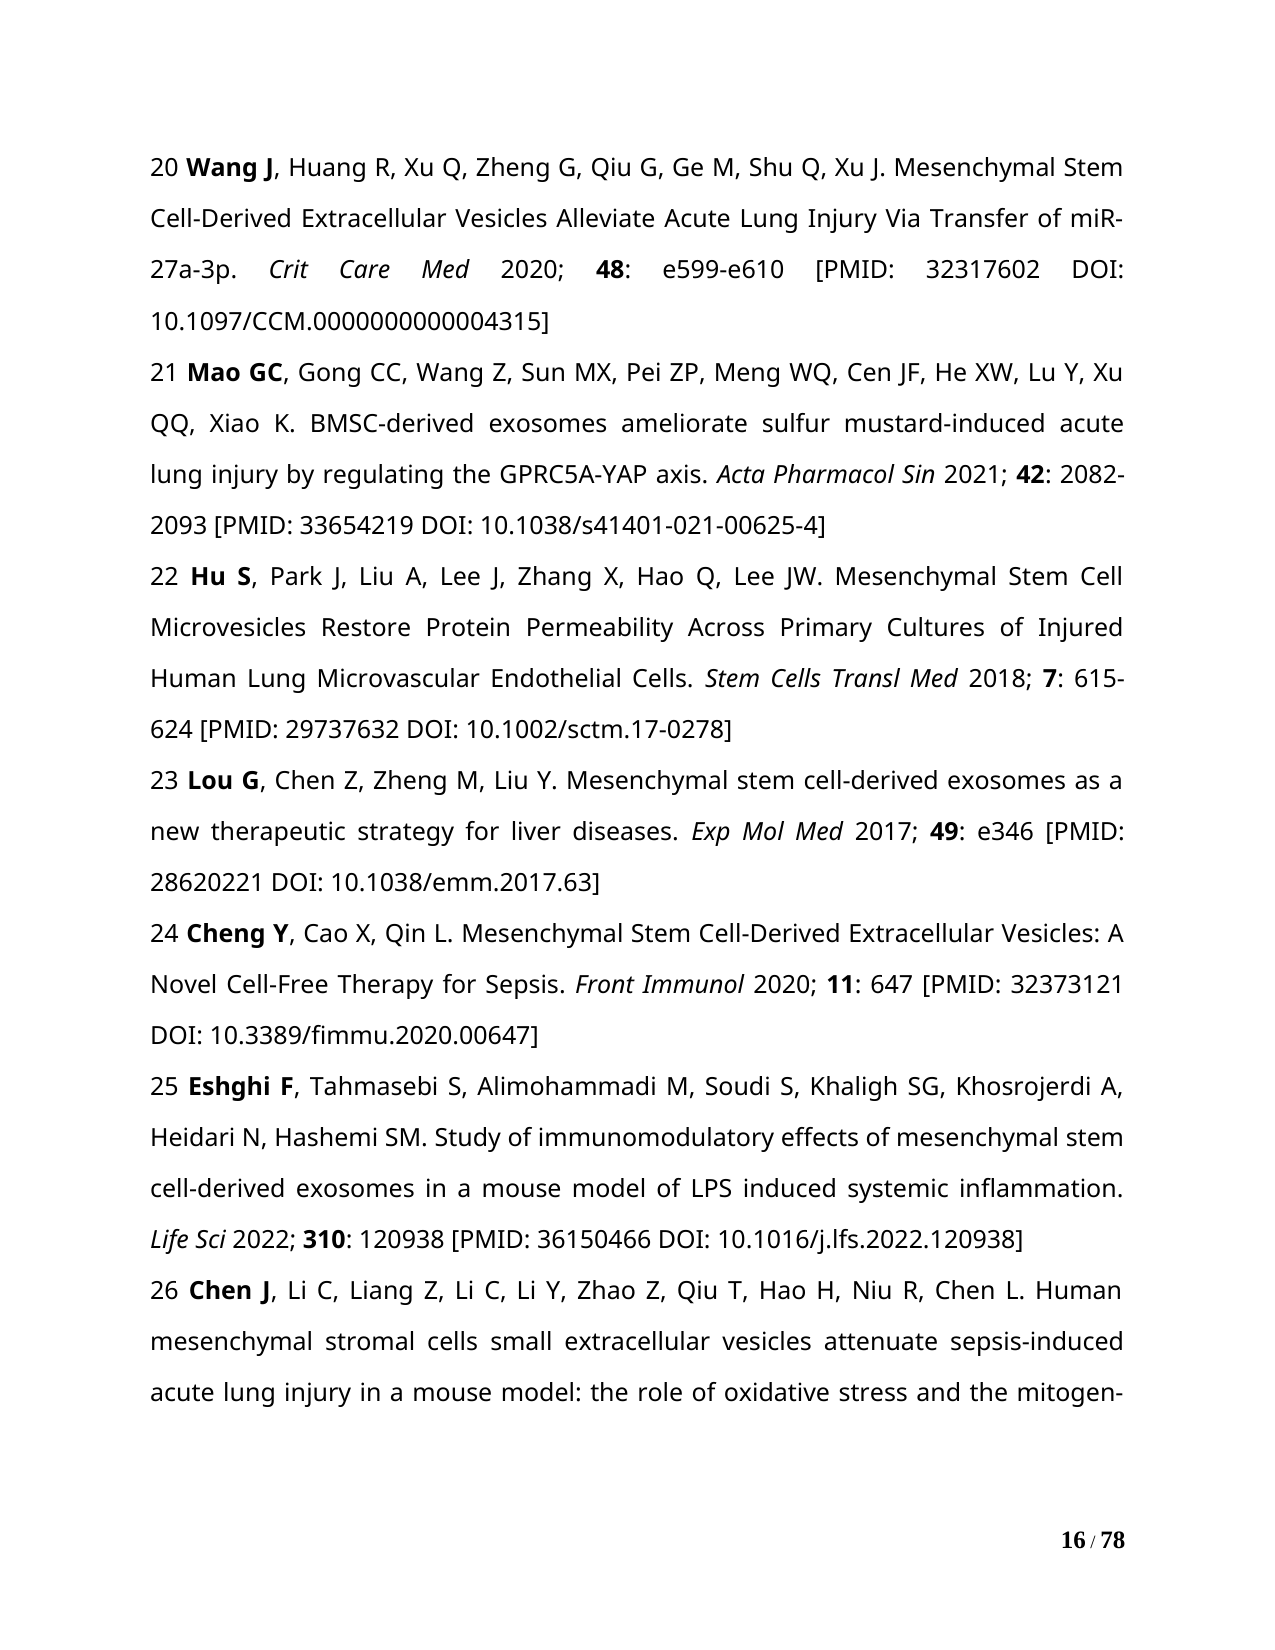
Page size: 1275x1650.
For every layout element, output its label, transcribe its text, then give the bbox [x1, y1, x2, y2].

text 23 Lou G, Chen Z, Zheng M, Liu Y. Mesenchymal stem cell-derived exosomes as a new therapeutic strategy for liver diseases. Exp Mol Med 2017; 49: e346 [PMID: 28620221 DOI: 10.1038/emm.2017.63] [150, 762, 1125, 899]
text 20 Wang J, Huang R, Xu Q, Zheng G, Qiu G, Ge M, Shu Q, Xu J. Mesenchymal Stem Cell-Derived Extracellular Vesicles Alleviate Acute Lung Injury Via Transfer of miR-27a-3p. Crit Care Med 2020; 48: e599-e610 [PMID: 32317602 DOI: 10.1097/CCM.0000000000004315] [150, 150, 1125, 337]
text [150, 1273, 1125, 1409]
text 25 Eshghi F, Tahmasebi S, Alimohammadi M, Soudi S, Khaligh SG, Khosrojerdi A, Heidari N, Hashemi SM. Study of immunomodulatory effects of mesenchymal stem cell-derived exosomes in a mouse model of LPS induced systemic inflammation. Life Sci 2022; 310: 120938 [PMID: 36150466 DOI: 10.1016/j.lfs.2022.120938] [150, 1069, 1125, 1256]
text 21 Mao GC, Gong CC, Wang Z, Sun MX, Pei ZP, Meng WQ, Cen JF, He XW, Lu Y, Xu QQ, Xiao K. BMSC-derived exosomes ameliorate sulfur mustard-induced acute lung injury by regulating the GPRC5A-YAP axis. Acta Pharmacol Sin 2021; 42: 2082-2093 [PMID: 33654219 DOI: 10.1038/s41401-021-00625-4] [150, 354, 1125, 541]
text 24 Cheng Y, Cao X, Qin L. Mesenchymal Stem Cell-Derived Extracellular Vesicles: A Novel Cell-Free Therapy for Sepsis. Front Immunol 2020; 11: 647 [PMID: 32373121 DOI: 10.3389/fimmu.2020.00647] [150, 916, 1125, 1052]
text 22 Hu S, Park J, Liu A, Lee J, Zhang X, Hao Q, Lee JW. Mesenchymal Stem Cell Microvesicles Restore Protein Permeability Across Primary Cultures of Injured Human Lung Microvascular Endothelial Cells. Stem Cells Transl Med 2018; 7: 615-624 [PMID: 29737632 DOI: 10.1002/sctm.17-0278] [150, 558, 1125, 746]
